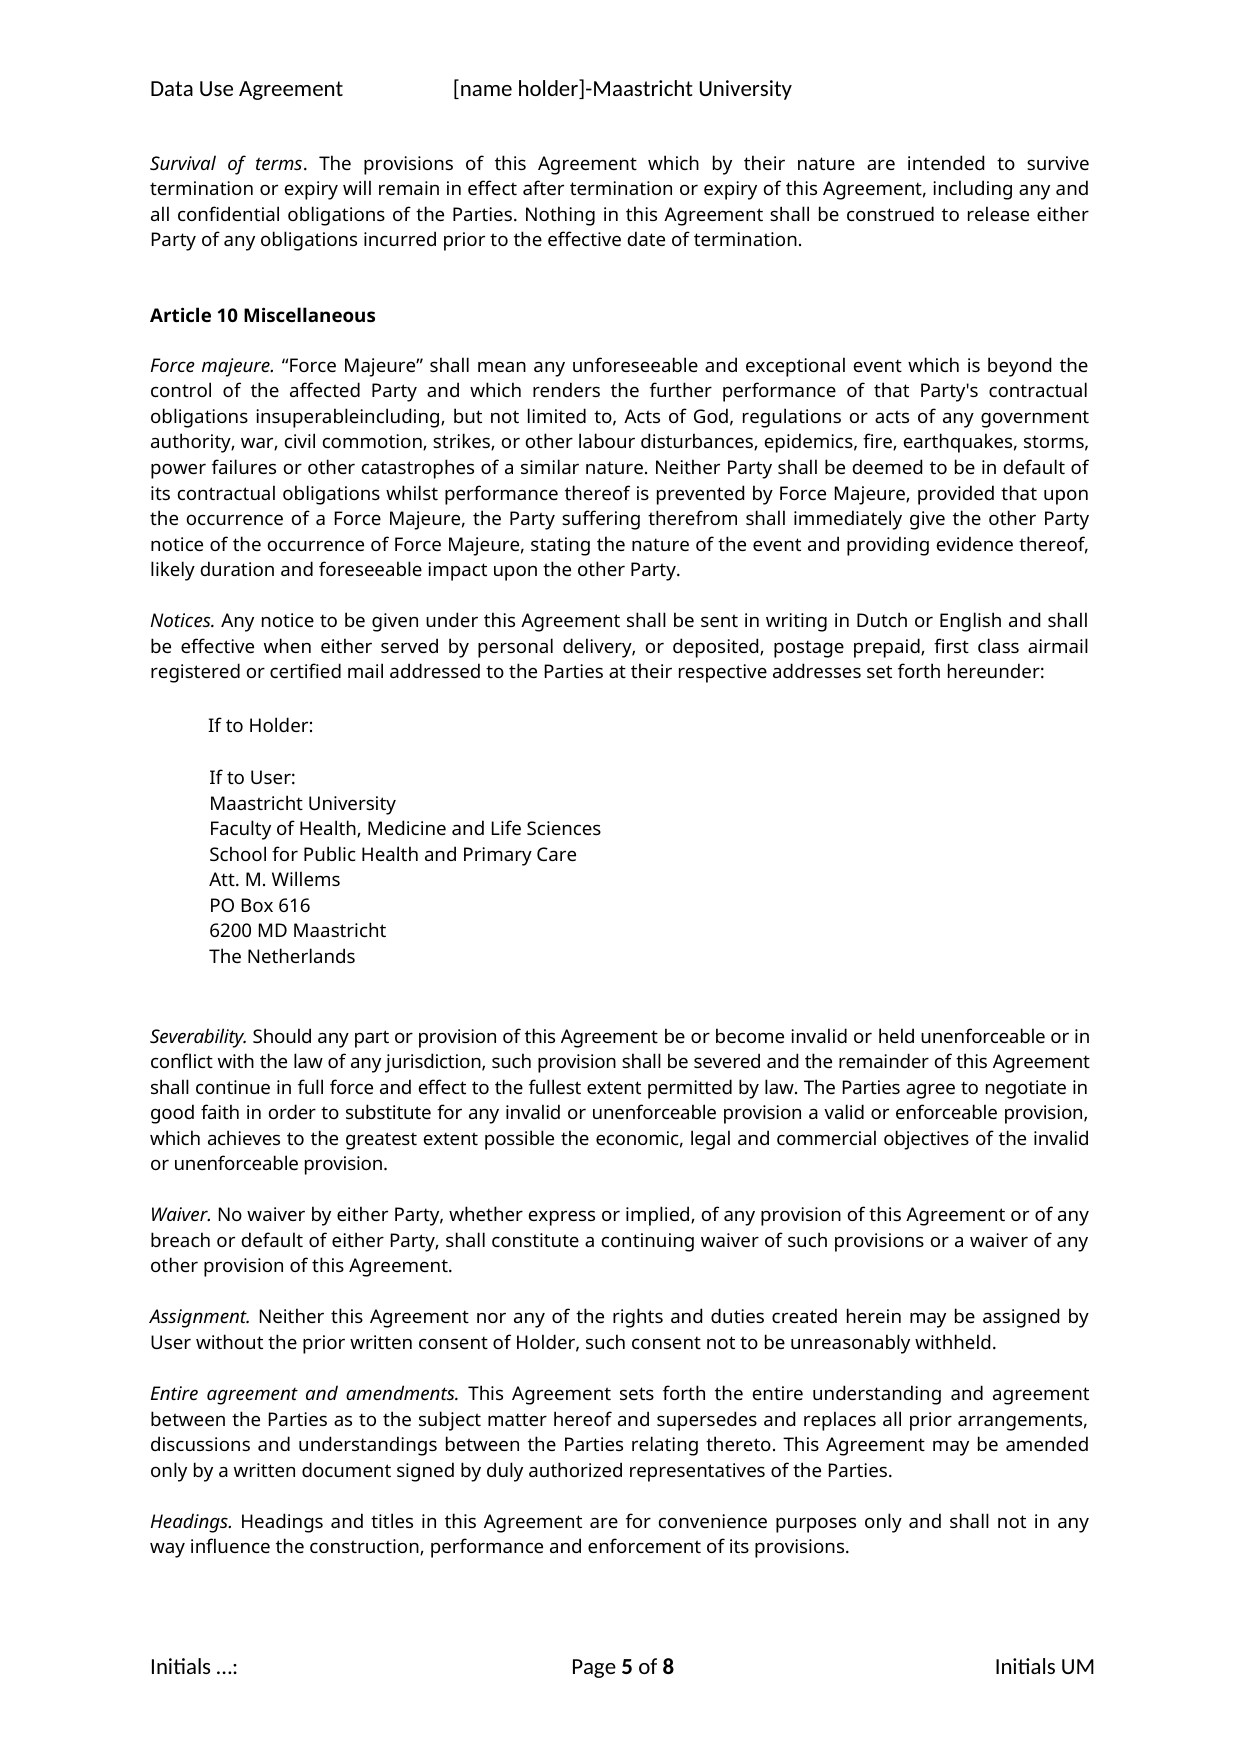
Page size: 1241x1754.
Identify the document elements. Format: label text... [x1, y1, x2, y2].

text Waiver. No waiver by either Party, whether express or implied, of any provision of this Agreement or of any breach or default of either Party, shall constitute a continuing waiver of such provisions or a waiver of any other provision of this Agreement. [150, 1202, 1090, 1278]
text Survival of terms. The provisions of this Agreement which by their nature are intended to survive termination or expiry will remain in effect after termination or expiry of this Agreement, including any and all confidential obligations of the Parties. Nothing in this Agreement shall be construed to release either Party of any obligations incurred prior to the effective date of termination. [150, 150, 1090, 252]
text Severability. Should any part or provision of this Agreement be or become invalid or held unenforceable or in conflict with the law of any jurisdiction, such provision shall be severed and the remainder of this Agreement shall continue in full force and effect to the fullest extent permitted by law. The Parties agree to negotiate in good faith in order to substitute for any invalid or unenforceable provision a valid or enforceable provision, which achieves to the greatest extent possible the economic, legal and commercial objectives of the invalid or unenforceable provision. [150, 1023, 1090, 1176]
text If to Holder: [208, 709, 1090, 739]
text Article 10 Miscellaneous [150, 302, 1090, 328]
text If to User: [209, 764, 1090, 790]
text Att. M. Willems [209, 866, 1090, 892]
text Notices. Any notice to be given under this Agreement shall be sent in writing in Dutch or English and shall be effective when either served by personal delivery, or deposited, postage prepaid, first class airmail registered or certified mail addressed to the Parties at their respective addresses set forth hereunder: [150, 607, 1090, 684]
text Entire agreement and amendments. This Agreement sets forth the entire understanding and agreement between the Parties as to the subject matter hereof and supersedes and replaces all prior arrangements, discussions and understandings between the Parties relating thereto. This Agreement may be amended only by a written document signed by duly authorized representatives of the Parties. [150, 1380, 1090, 1482]
text 6200 MD Maastricht [209, 917, 1090, 943]
text School for Public Health and Primary Care [209, 841, 1090, 866]
text Maastricht University [209, 790, 1090, 815]
text Assignment. Neither this Agreement nor any of the rights and duties created herein may be assigned by User without the prior written consent of Holder, such consent not to be unreasonably withheld. [150, 1304, 1090, 1355]
text PO Box 616 [209, 892, 1090, 917]
text Force majeure. “Force Majeure” shall mean any unforeseeable and exceptional event which is beyond the control of the affected Party and which renders the further performance of that Party's contractual obligations insuperableincluding, but not limited to, Acts of God, regulations or acts of any government authority, war, civil commotion, strikes, or other labour disturbances, epidemics, fire, earthquakes, storms, power failures or other catastrophes of a similar nature. Neither Party shall be deemed to be in default of its contractual obligations whilst performance thereof is prevented by Force Majeure, provided that upon the occurrence of a Force Majeure, the Party suffering therefrom shall immediately give the other Party notice of the occurrence of Force Majeure, stating the nature of the event and providing evidence thereof, likely duration and foreseeable impact upon the other Party. [150, 352, 1090, 582]
text The Netherlands [209, 943, 1090, 968]
text Headings. Headings and titles in this Agreement are for convenience purposes only and shall not in any way influence the construction, performance and enforcement of its provisions. [150, 1508, 1090, 1559]
text Faculty of Health, Medicine and Life Sciences [209, 815, 1090, 841]
